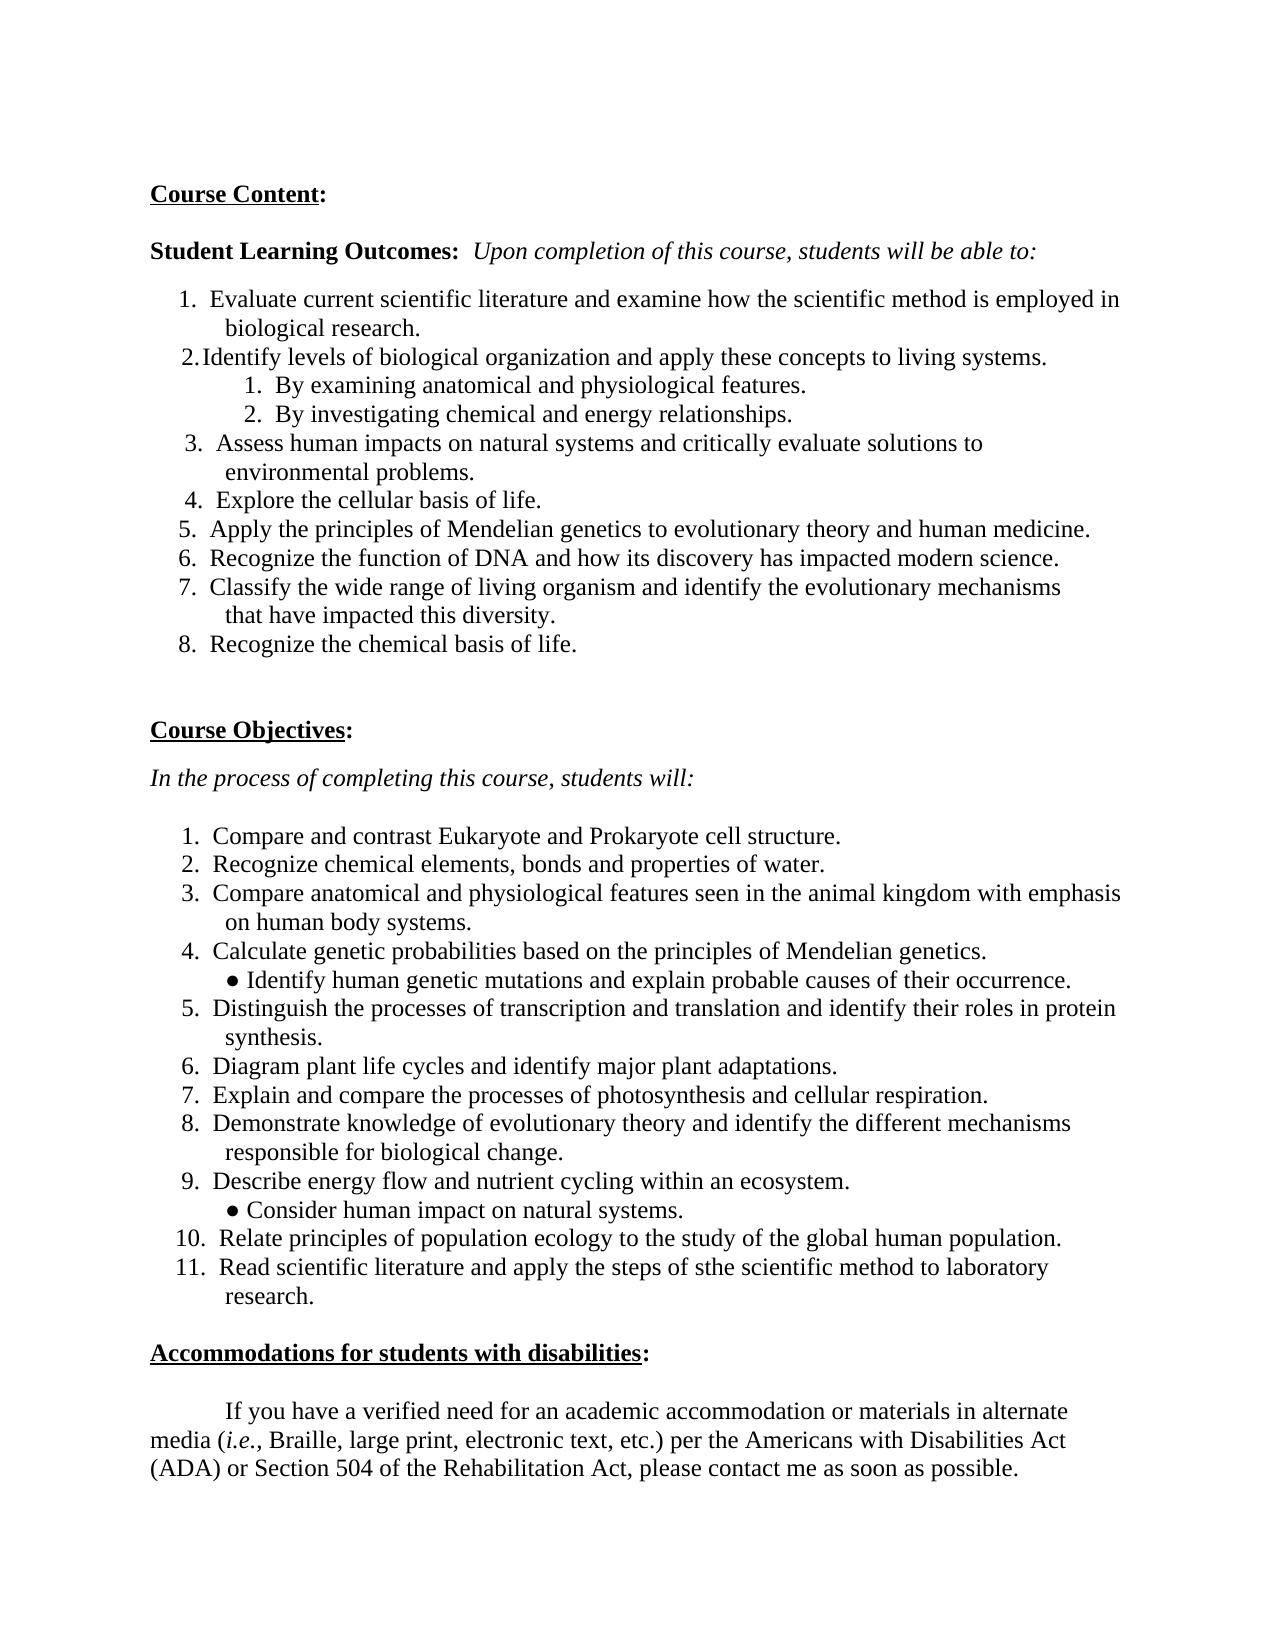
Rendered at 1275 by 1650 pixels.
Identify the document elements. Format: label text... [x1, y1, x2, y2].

text ● Identify human genetic mutations and explain probable causes of their occurrence. [150, 964, 1125, 993]
text 3. Assess human impacts on natural systems and critically evaluate solutions to [178, 428, 1125, 457]
text 8. Recognize the chemical basis of life. [178, 629, 1125, 658]
text Course Content: [150, 179, 1125, 207]
text If you have a verified need for an academic accommodation or materials in alternate media (i.e., Braille, large print, electronic text, etc.) per the Americans with Disabilities Act (ADA) or Section 504 of the Rehabilitation Act, please contact me as soon as possible. [150, 1396, 1125, 1482]
text 4. Calculate genetic probabilities based on the principles of Mendelian genetics. [150, 936, 1125, 964]
text 7. Explain and compare the processes of photosynthesis and cellular respiration. [150, 1080, 1125, 1108]
text 5. Distinguish the processes of transcription and translation and identify their roles in protein [150, 993, 1125, 1022]
text synthesis. [150, 1022, 1125, 1051]
text 9. Describe energy flow and nutrient cycling within an ecosystem. [150, 1166, 1125, 1195]
text In the process of completing this course, students will: [150, 763, 1125, 792]
text 6. Recognize the function of DNA and how its discovery has impacted modern science. [178, 543, 1125, 572]
text ● Consider human impact on natural systems. [150, 1195, 1125, 1223]
text 11. Read scientific literature and apply the steps of sthe scientific method to laboratory [150, 1252, 1125, 1281]
text 6. Diagram plant life cycles and identify major plant adaptations. [150, 1051, 1125, 1080]
text 2. Identify levels of biological organization and apply these concepts to living systems. [150, 342, 1125, 370]
text environmental problems. [178, 457, 1125, 485]
text 5. Apply the principles of Mendelian genetics to evolutionary theory and human medicine. [178, 514, 1125, 543]
text 7. Classify the wide range of living organism and identify the evolutionary mechanisms [150, 572, 1125, 600]
text 3. Compare anatomical and physiological features seen in the animal kingdom with emphasis [150, 878, 1125, 907]
text 1. Compare and contrast Eukaryote and Prokaryote cell structure. [150, 821, 1125, 849]
text Course Objectives: [150, 715, 1125, 744]
text that have impacted this diversity. [178, 600, 1125, 629]
text research. [150, 1281, 1125, 1310]
text 2. By investigating chemical and energy relationships. [150, 399, 1125, 428]
text 1. By examining anatomical and physiological features. [150, 370, 1125, 399]
text Student Learning Outcomes: Upon completion of this course, students will be able to: [150, 236, 1125, 265]
text 10. Relate principles of population ecology to the study of the global human population. [150, 1223, 1125, 1252]
text on human body systems. [150, 907, 1125, 936]
text 8. Demonstrate knowledge of evolutionary theory and identify the different mechanisms [150, 1108, 1125, 1137]
text Accommodations for students with disabilities: [150, 1338, 1125, 1367]
text 1. Evaluate current scientific literature and examine how the scientific method is employed in biological research. [150, 284, 1125, 342]
text 4. Explore the cellular basis of life. [178, 485, 1125, 514]
text responsible for biological change. [150, 1137, 1125, 1166]
text 2. Recognize chemical elements, bonds and properties of water. [150, 849, 1125, 878]
